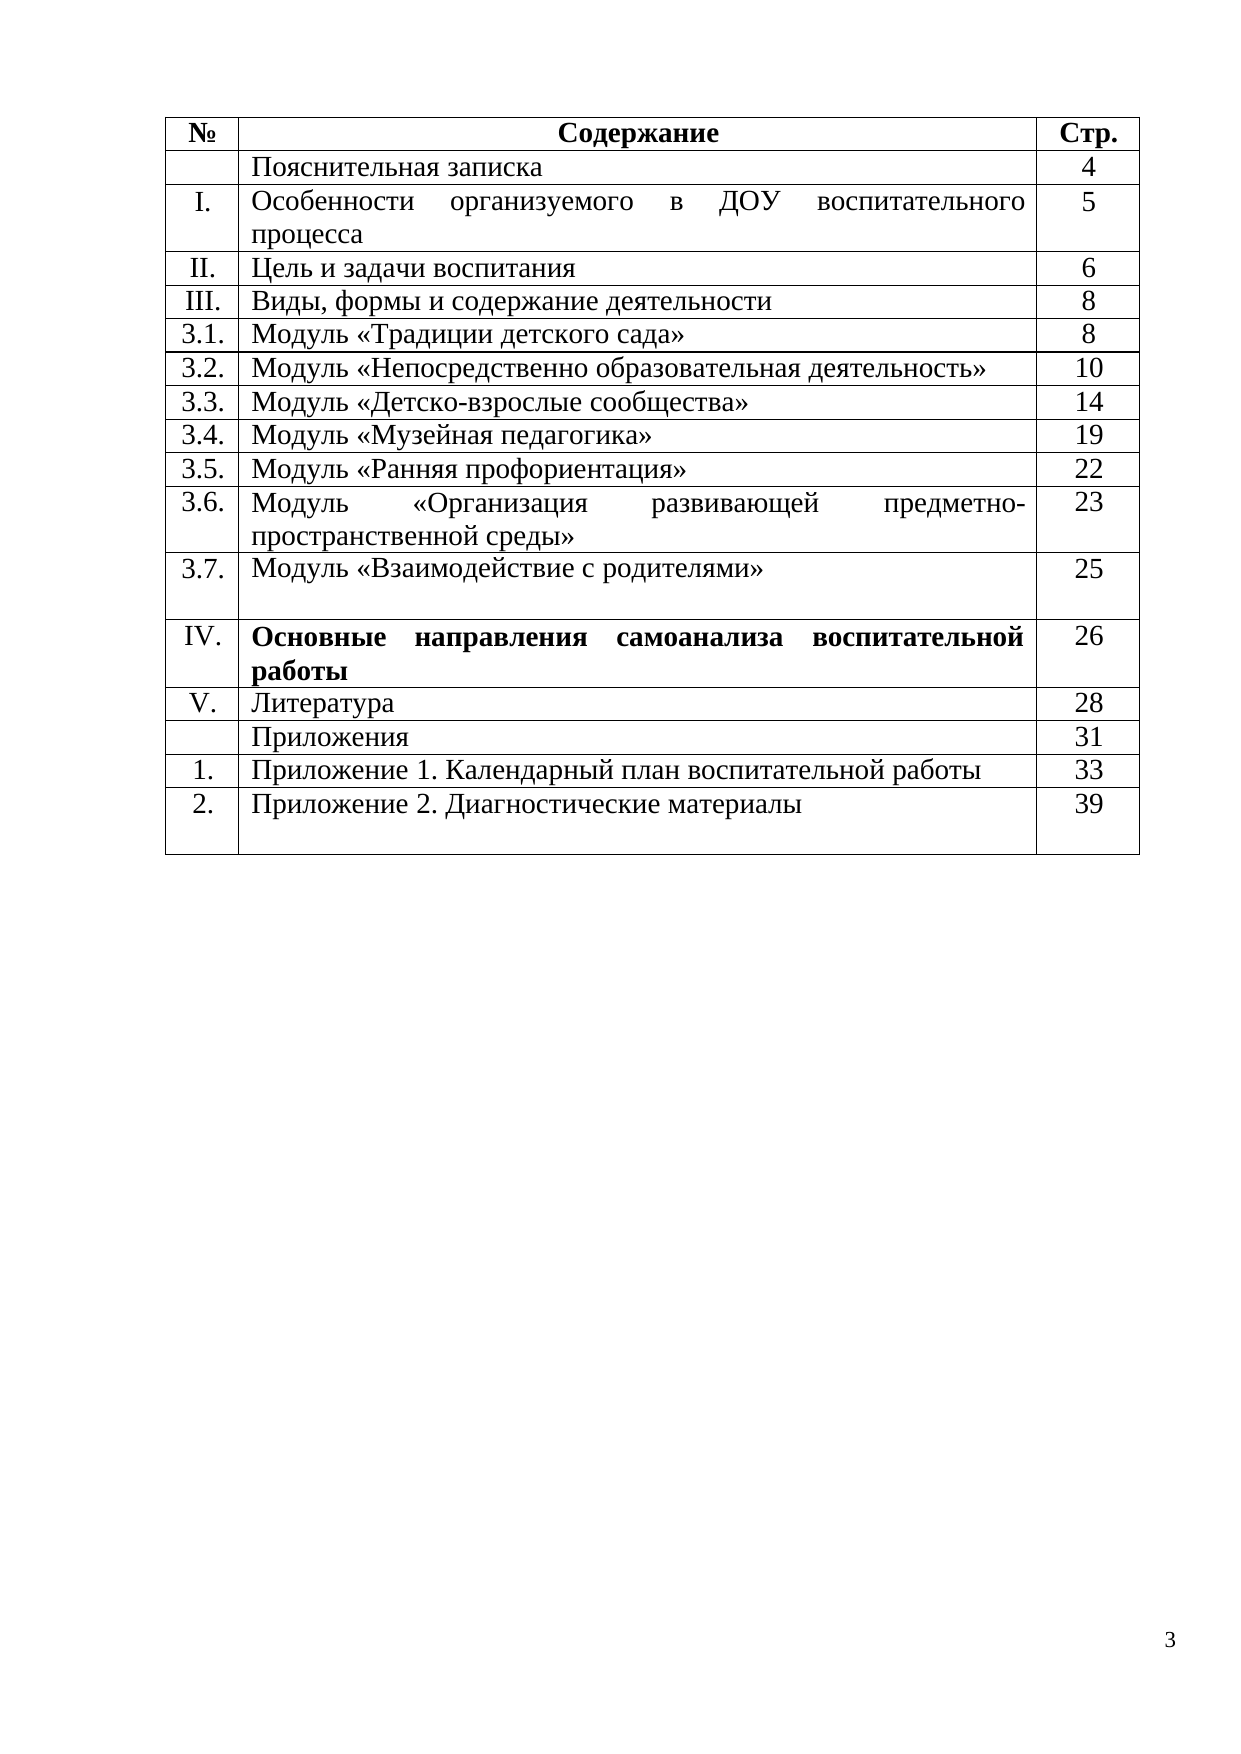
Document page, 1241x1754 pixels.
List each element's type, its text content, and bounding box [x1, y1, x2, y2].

table_cell II. [166, 252, 238, 284]
table_cell Основные направления самоанализа воспитательной работы [239, 620, 1036, 687]
table_cell Модуль «Музейная педагогика» [239, 420, 1036, 452]
table_cell 5 [1037, 185, 1139, 251]
table_cell Модуль «Традиции детского сада» [239, 319, 1036, 351]
table_cell Модуль «Взаимодействие с родителями» [239, 553, 1036, 618]
table_cell 3.5. [166, 453, 238, 486]
table_cell 3.2. [166, 353, 238, 385]
table_cell Особенности организуемого в ДОУ воспитательного процесса [239, 185, 1036, 251]
table_cell Модуль «Детско-взрослые сообщества» [239, 386, 1036, 419]
table_cell 3.7. [166, 553, 238, 618]
table_cell 10 [1037, 353, 1139, 385]
table_cell 31 [1037, 721, 1139, 753]
table_header № [166, 118, 238, 150]
table_header Содержание [239, 118, 1036, 150]
table_cell I. [166, 185, 238, 251]
table_cell 1. [166, 755, 238, 787]
table_cell 2. [166, 788, 238, 854]
table_cell Приложение 1. Календарный план воспитательной работы [239, 755, 1036, 787]
table_cell 26 [1037, 620, 1139, 687]
table_cell 33 [1037, 755, 1139, 787]
table_cell Литература [239, 688, 1036, 720]
table_cell 28 [1037, 688, 1139, 720]
table_cell 4 [1037, 151, 1139, 184]
table_cell 19 [1037, 420, 1139, 452]
table_cell Модуль «Непосредственно образовательная деятельность» [239, 353, 1036, 385]
table_cell 3.1. [166, 319, 238, 351]
table_cell [166, 151, 238, 184]
table_cell Приложение 2. Диагностические материалы [239, 788, 1036, 854]
table_cell IV. [166, 620, 238, 687]
table_cell 3.3. [166, 386, 238, 419]
table_cell 25 [1037, 553, 1139, 618]
table_cell 8 [1037, 286, 1139, 318]
table_cell III. [166, 286, 238, 318]
table_header Стр. [1037, 118, 1139, 150]
table_cell 22 [1037, 453, 1139, 486]
table_cell Цель и задачи воспитания [239, 252, 1036, 284]
table_cell Приложения [239, 721, 1036, 753]
table_cell 3.4. [166, 420, 238, 452]
table_cell 3.6. [166, 487, 238, 552]
table_cell 8 [1037, 319, 1139, 351]
table_cell 39 [1037, 788, 1139, 854]
table_cell V. [166, 688, 238, 720]
table_cell Модуль «Организация развивающей предметно- пространственной среды» [239, 487, 1036, 552]
table_cell [166, 721, 238, 753]
table_cell 23 [1037, 487, 1139, 552]
table_cell 14 [1037, 386, 1139, 419]
table_cell Виды, формы и содержание деятельности [239, 286, 1036, 318]
table_cell Пояснительная записка [239, 151, 1036, 184]
table_cell 6 [1037, 252, 1139, 284]
table_cell Модуль «Ранняя профориентация» [239, 453, 1036, 486]
